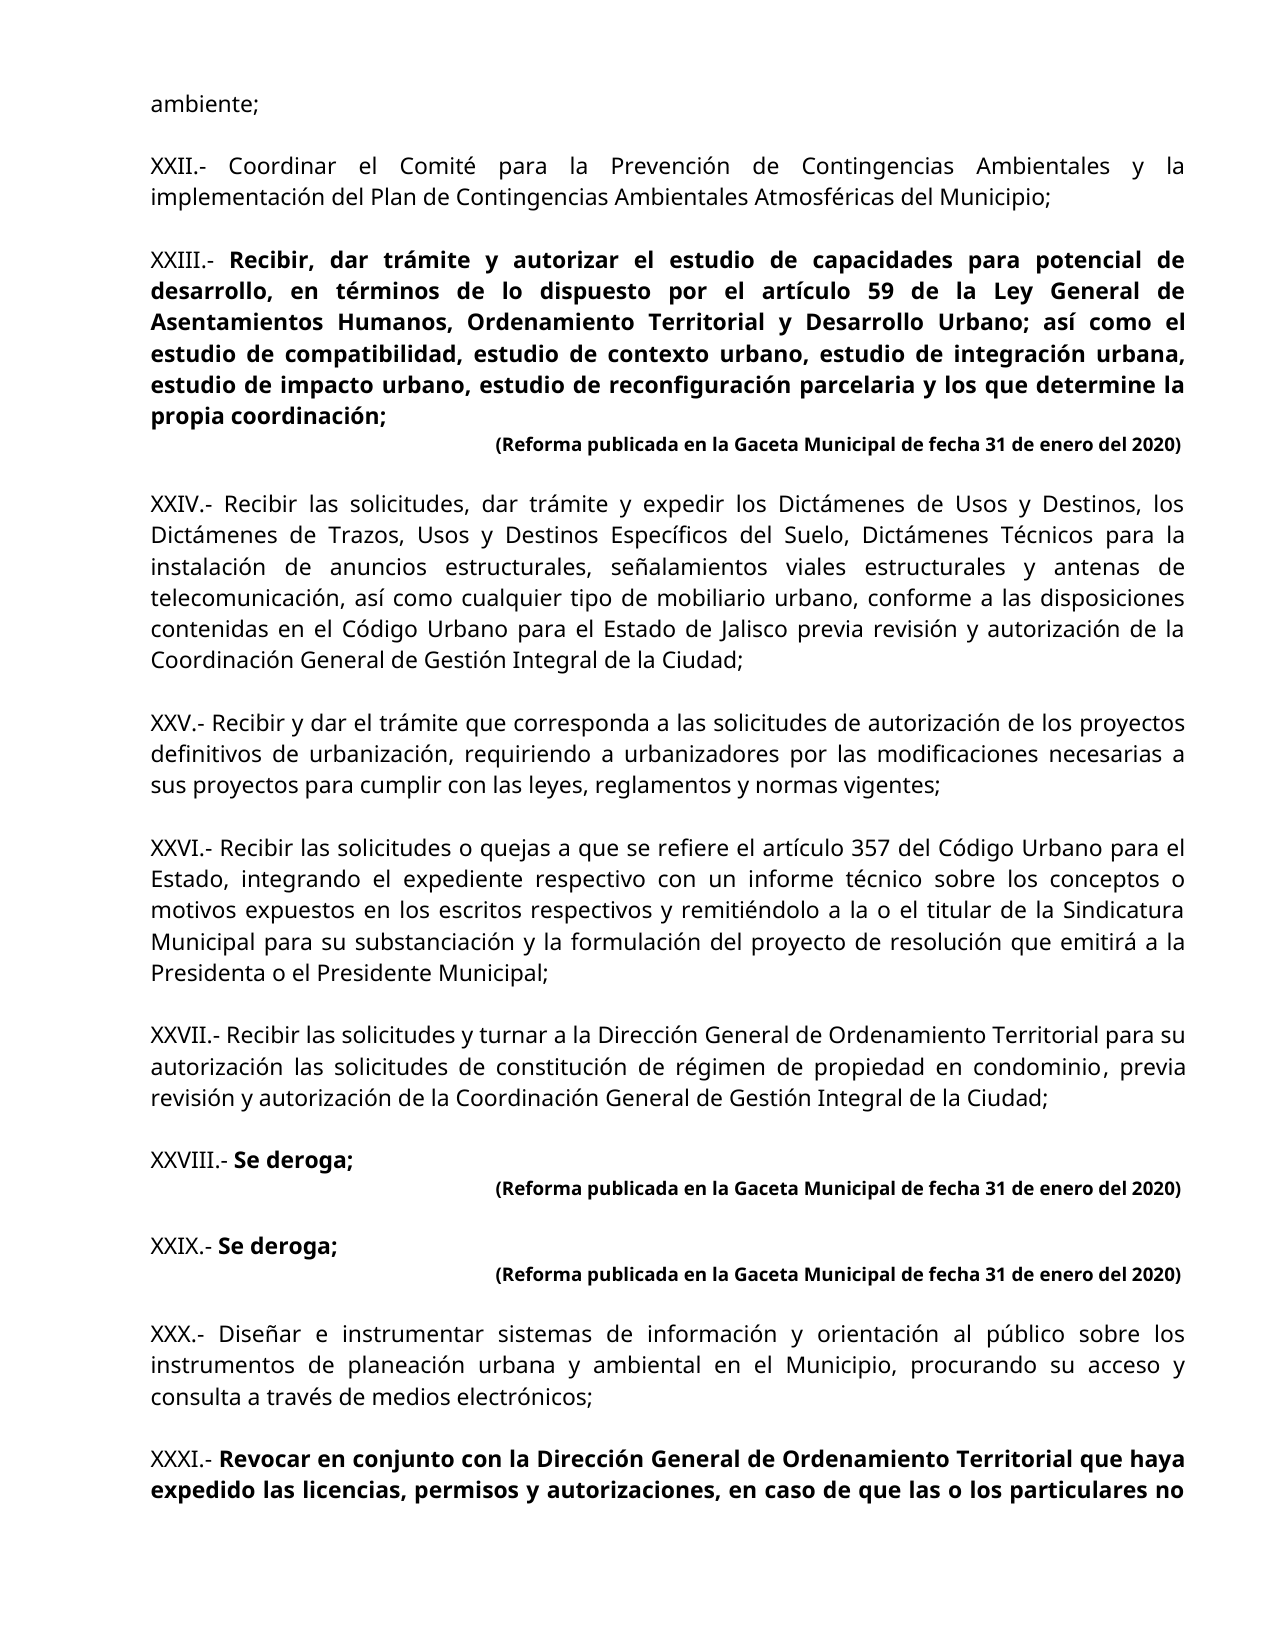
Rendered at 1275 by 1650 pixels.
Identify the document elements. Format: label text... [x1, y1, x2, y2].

text XXVIII.- Se deroga; [150, 1144, 1186, 1176]
text XXX.- Diseñar e instrumentar sistemas de información y orientación al público sobre los instrumentos de planeación urbana y ambiental en el Municipio, procurando su acceso y consulta a través de medios electrónicos; [150, 1318, 1186, 1412]
text XXII.- Coordinar el Comité para la Prevención de Contingencias Ambientales y la implementación del Plan de Contingencias Ambientales Atmosféricas del Municipio; [150, 150, 1186, 213]
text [150, 88, 1186, 119]
text XXIX.- Se deroga; [150, 1230, 1186, 1261]
text (Reforma publicada en la Gaceta Municipal de fecha 31 de enero del 2020) [148, 1261, 1181, 1287]
text XXVI.- Recibir las solicitudes o quejas a que se refiere el artículo 357 del Código Urbano para el Estado, integrando el expediente respectivo con un informe técnico sobre los conceptos o motivos expuestos en los escritos respectivos y remitiéndolo a la o el titular de la Sindicatura Municipal para su substanciación y la formulación del proyecto de resolución que emitirá a la Presidenta o el Presidente Municipal; [150, 832, 1186, 988]
text XXVII.- Recibir las solicitudes y turnar a la Dirección General de Ordenamiento Territorial para su autorización las solicitudes de constitución de régimen de propiedad en condominio, previa revisión y autorización de la Coordinación General de Gestión Integral de la Ciudad; [150, 1019, 1186, 1113]
text XXIII.- Recibir, dar trámite y autorizar el estudio de capacidades para potencial de desarrollo, en términos de lo dispuesto por el artículo 59 de la Ley General de Asentamientos Humanos, Ordenamiento Territorial y Desarrollo Urbano; así como el estudio de compatibilidad, estudio de contexto urbano, estudio de integración urbana, estudio de impacto urbano, estudio de reconfiguración parcelaria y los que determine la propia coordinación; [150, 244, 1186, 431]
text XXIV.- Recibir las solicitudes, dar trámite y expedir los Dictámenes de Usos y Destinos, los Dictámenes de Trazos, Usos y Destinos Específicos del Suelo, Dictámenes Técnicos para la instalación de anuncios estructurales, señalamientos viales estructurales y antenas de telecomunicación, así como cualquier tipo de mobiliario urbano, conforme a las disposiciones contenidas en el Código Urbano para el Estado de Jalisco previa revisión y autorización de la Coordinación General de Gestión Integral de la Ciudad; [150, 488, 1186, 676]
text (Reforma publicada en la Gaceta Municipal de fecha 31 de enero del 2020) [148, 1176, 1181, 1201]
text (Reforma publicada en la Gaceta Municipal de fecha 31 de enero del 2020) [148, 431, 1181, 457]
text XXV.- Recibir y dar el trámite que corresponda a las solicitudes de autorización de los proyectos definitivos de urbanización, requiriendo a urbanizadores por las modificaciones necesarias a sus proyectos para cumplir con las leyes, reglamentos y normas vigentes; [150, 707, 1186, 801]
